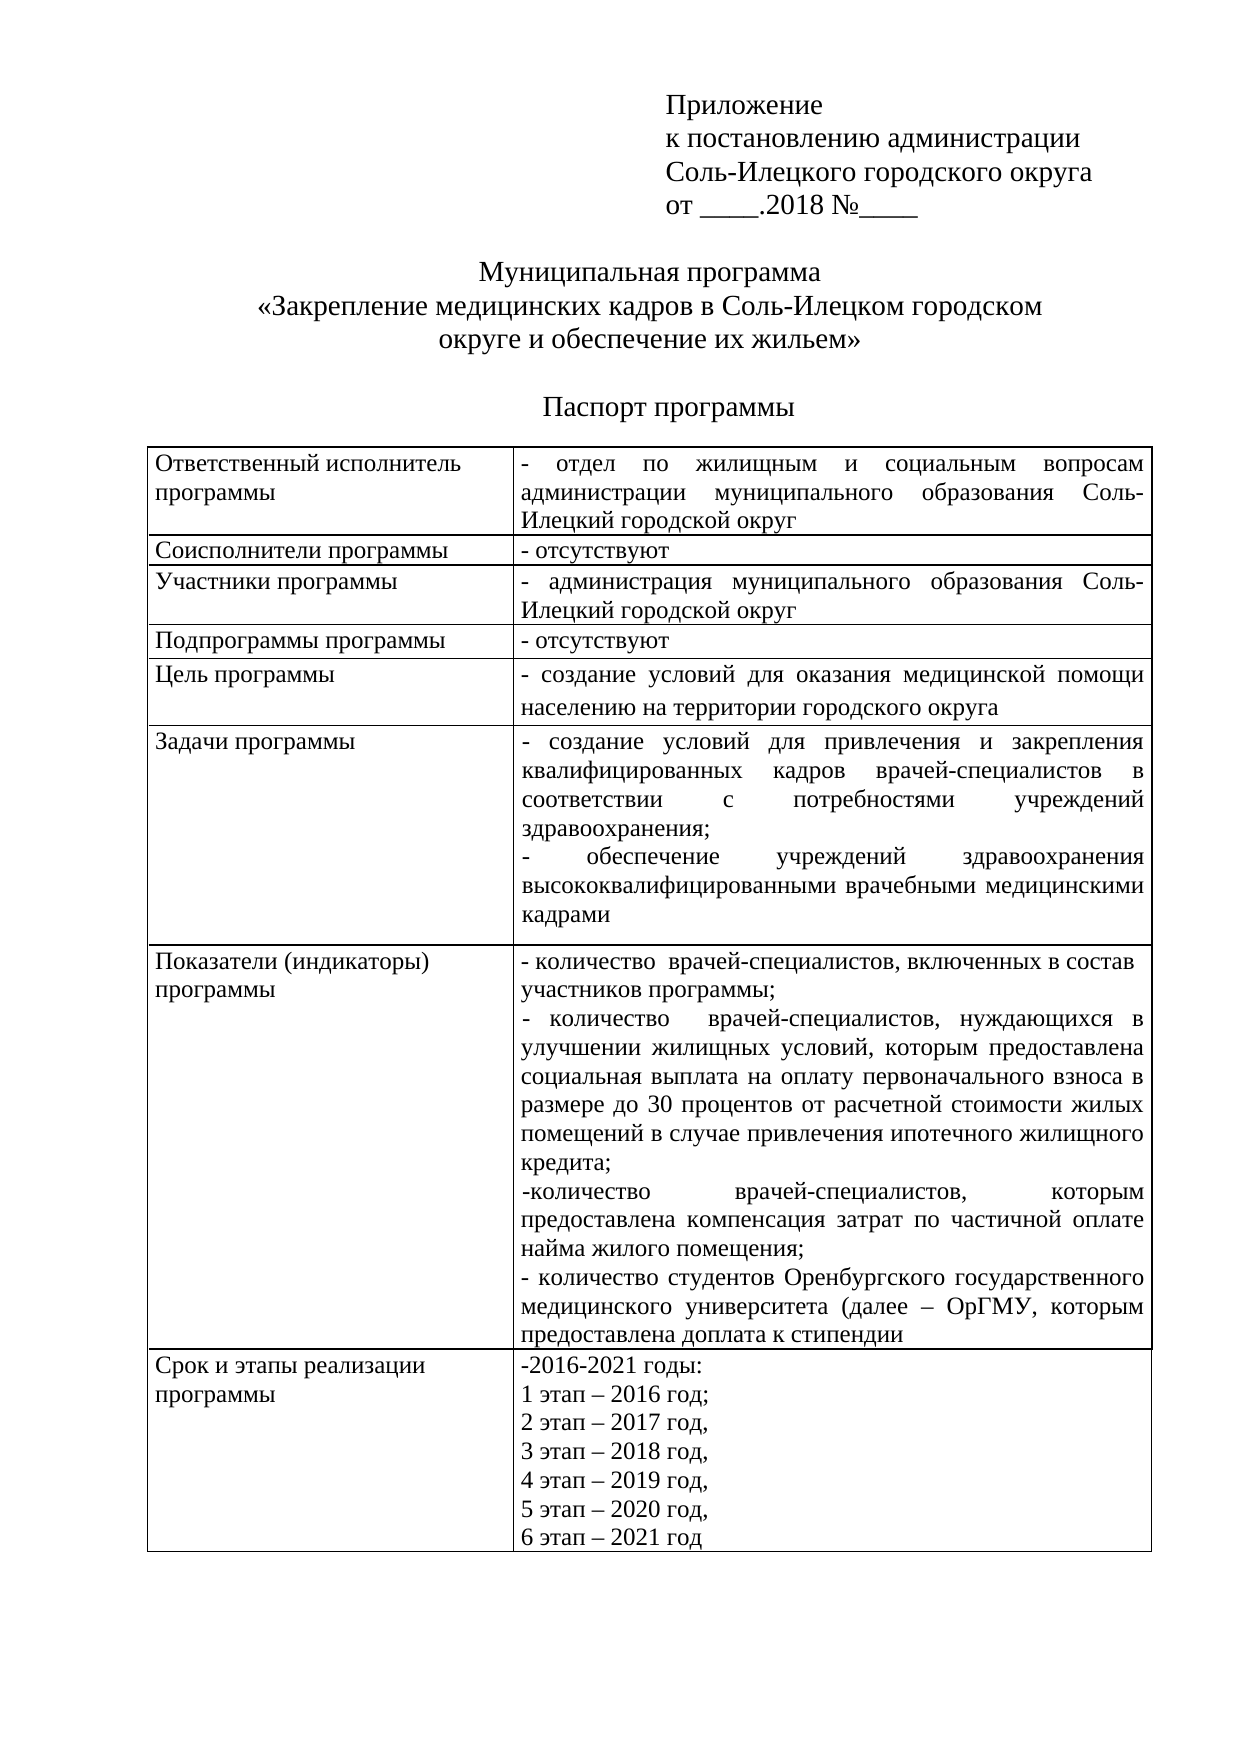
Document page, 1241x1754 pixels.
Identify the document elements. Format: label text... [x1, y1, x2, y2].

table_cell Срок и этапы реализации программы [148, 1349, 513, 1551]
table_cell - отсутствуют [514, 625, 1151, 658]
text Муниципальная программа [148, 254, 1152, 288]
table_cell Показатели (индикаторы) программы [148, 945, 513, 1348]
table_cell Задачи программы [148, 726, 513, 944]
table_header Ответственный исполнитель программы [148, 448, 513, 534]
table_cell Цель программы [148, 659, 513, 725]
text Соль-Илецкого городского округа [148, 154, 1152, 187]
text Приложение [148, 87, 1152, 120]
table_cell -2016-2021 годы: 1 этап – 2016 год; 2 этап – 2017 год, 3 этап – 2018 год, 4 этап – 2019 год, 5 этап – 2020 год, 6 этап – 2021 год [514, 1350, 1151, 1551]
table_cell Соисполнители программы [148, 535, 513, 564]
text округе и обеспечение их жильем» [148, 322, 1152, 355]
text к постановлению администрации [148, 120, 1152, 154]
table_header - отдел по жилищным и социальным вопросам администрации муниципального образования Соль-Илецкий городской округ [514, 448, 1151, 534]
table_cell - администрация муниципального образования Соль-Илецкий городской округ [514, 566, 1151, 623]
table_cell - количество врачей-специалистов, включенных в состав участников программы; - количество врачей-специалистов, нуждающихся в улучшении жилищных условий, которым предоставлена социальная выплата на оплату первоначального взноса в размере до 30 процентов от расчетной стоимости жилых помещений в случае привлечения ипотечного жилищного кредита; -количество врачей-специалистов, которым предоставлена компенсация затрат по частичной оплате найма жилого помещения; - количество студентов Оренбургского государственного медицинского университета (далее – ОрГМУ, которым предоставлена доплата к стипендии [514, 946, 1151, 1348]
text «Закрепление медицинских кадров в Соль-Илецком городском [148, 288, 1152, 322]
table_cell Участники программы [148, 565, 513, 623]
text от ____.2018 №____ [148, 187, 1152, 221]
table_cell Подпрограммы программы [148, 625, 513, 658]
table_cell - создание условий для привлечения и закрепления квалифицированных кадров врачей-специалистов в соответствии с потребностями учреждений здравоохранения; - обеспечение учреждений здравоохранения высококвалифицированными врачебными медицинскими кадрами [514, 726, 1151, 944]
table_cell - создание условий для оказания медицинской помощи населению на территории городского округа [514, 659, 1151, 725]
text Паспорт программы [185, 389, 1152, 422]
table_cell - отсутствуют [514, 536, 1151, 564]
